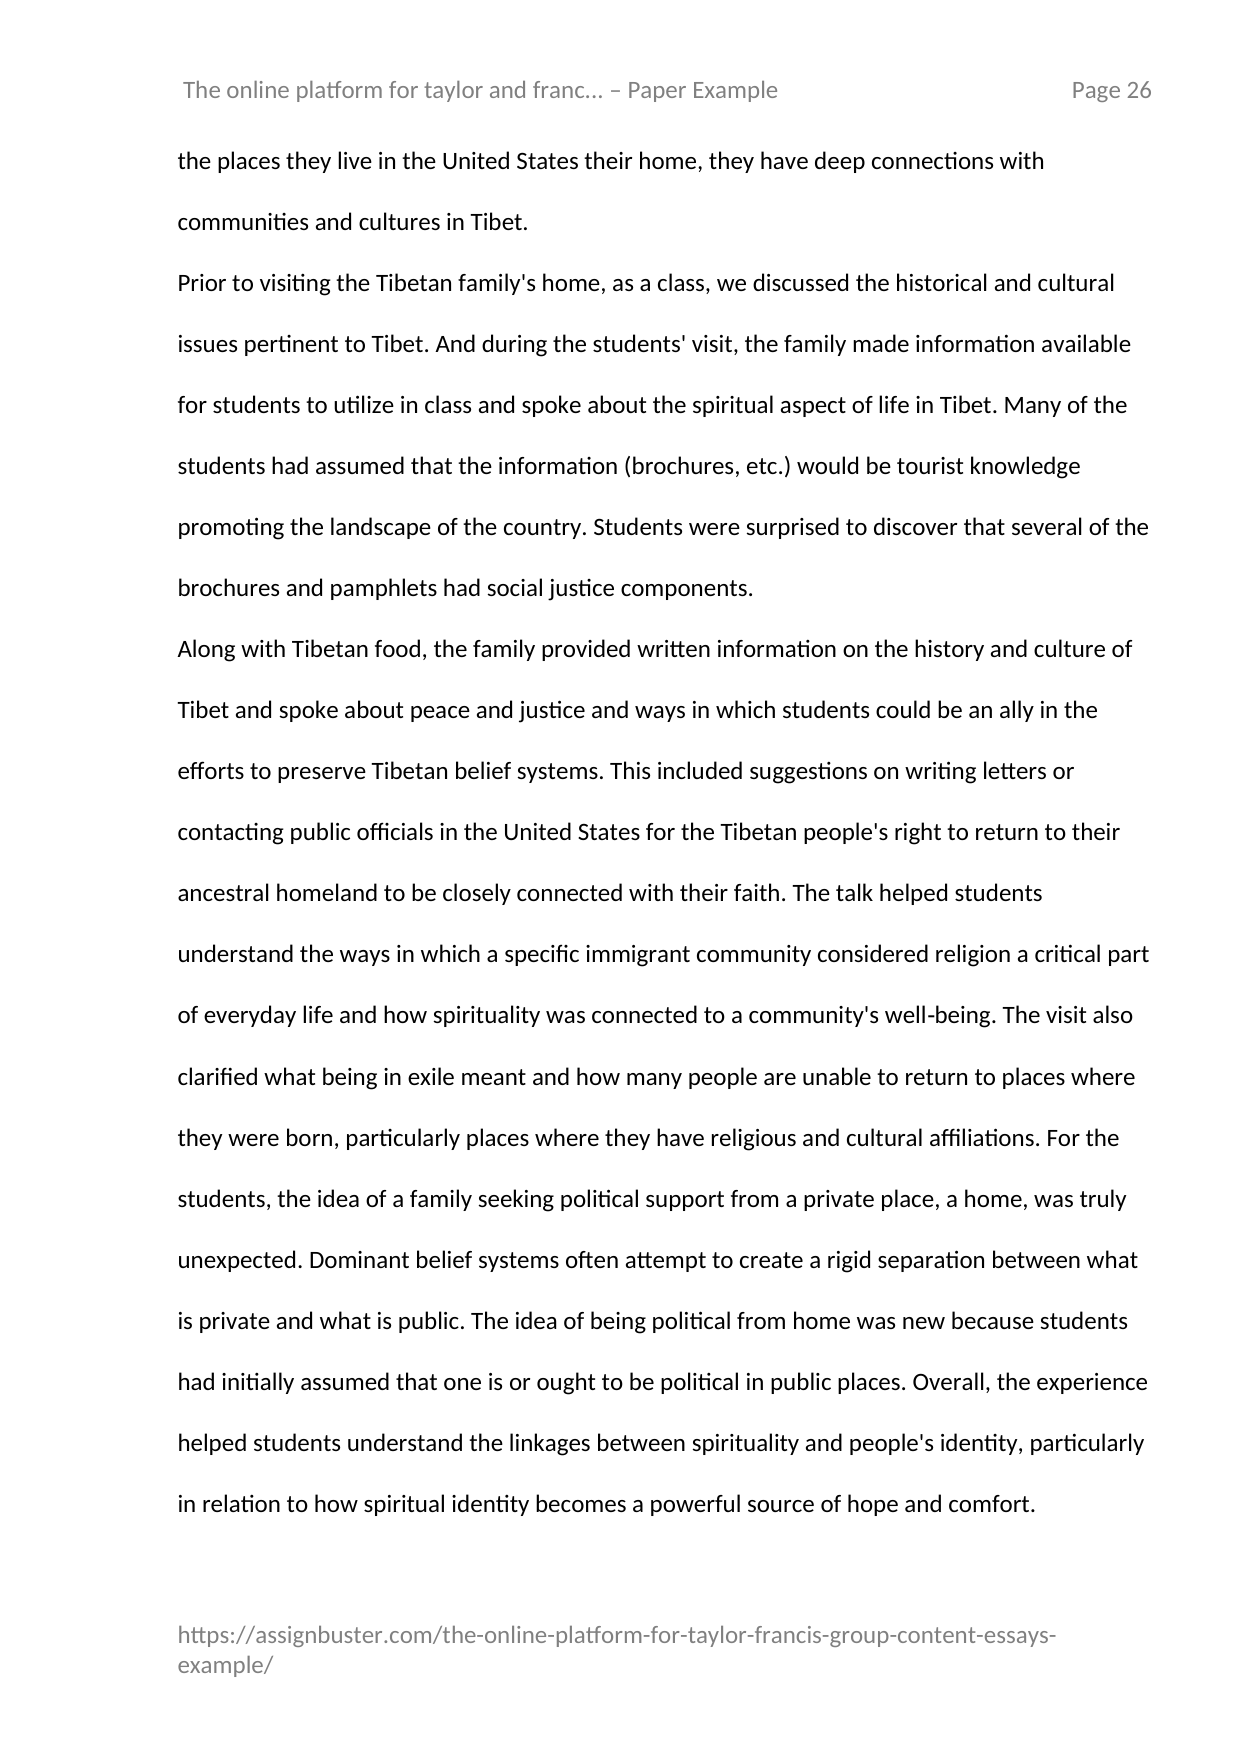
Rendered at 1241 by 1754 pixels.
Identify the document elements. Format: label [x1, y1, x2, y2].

text [177, 145, 1152, 1518]
